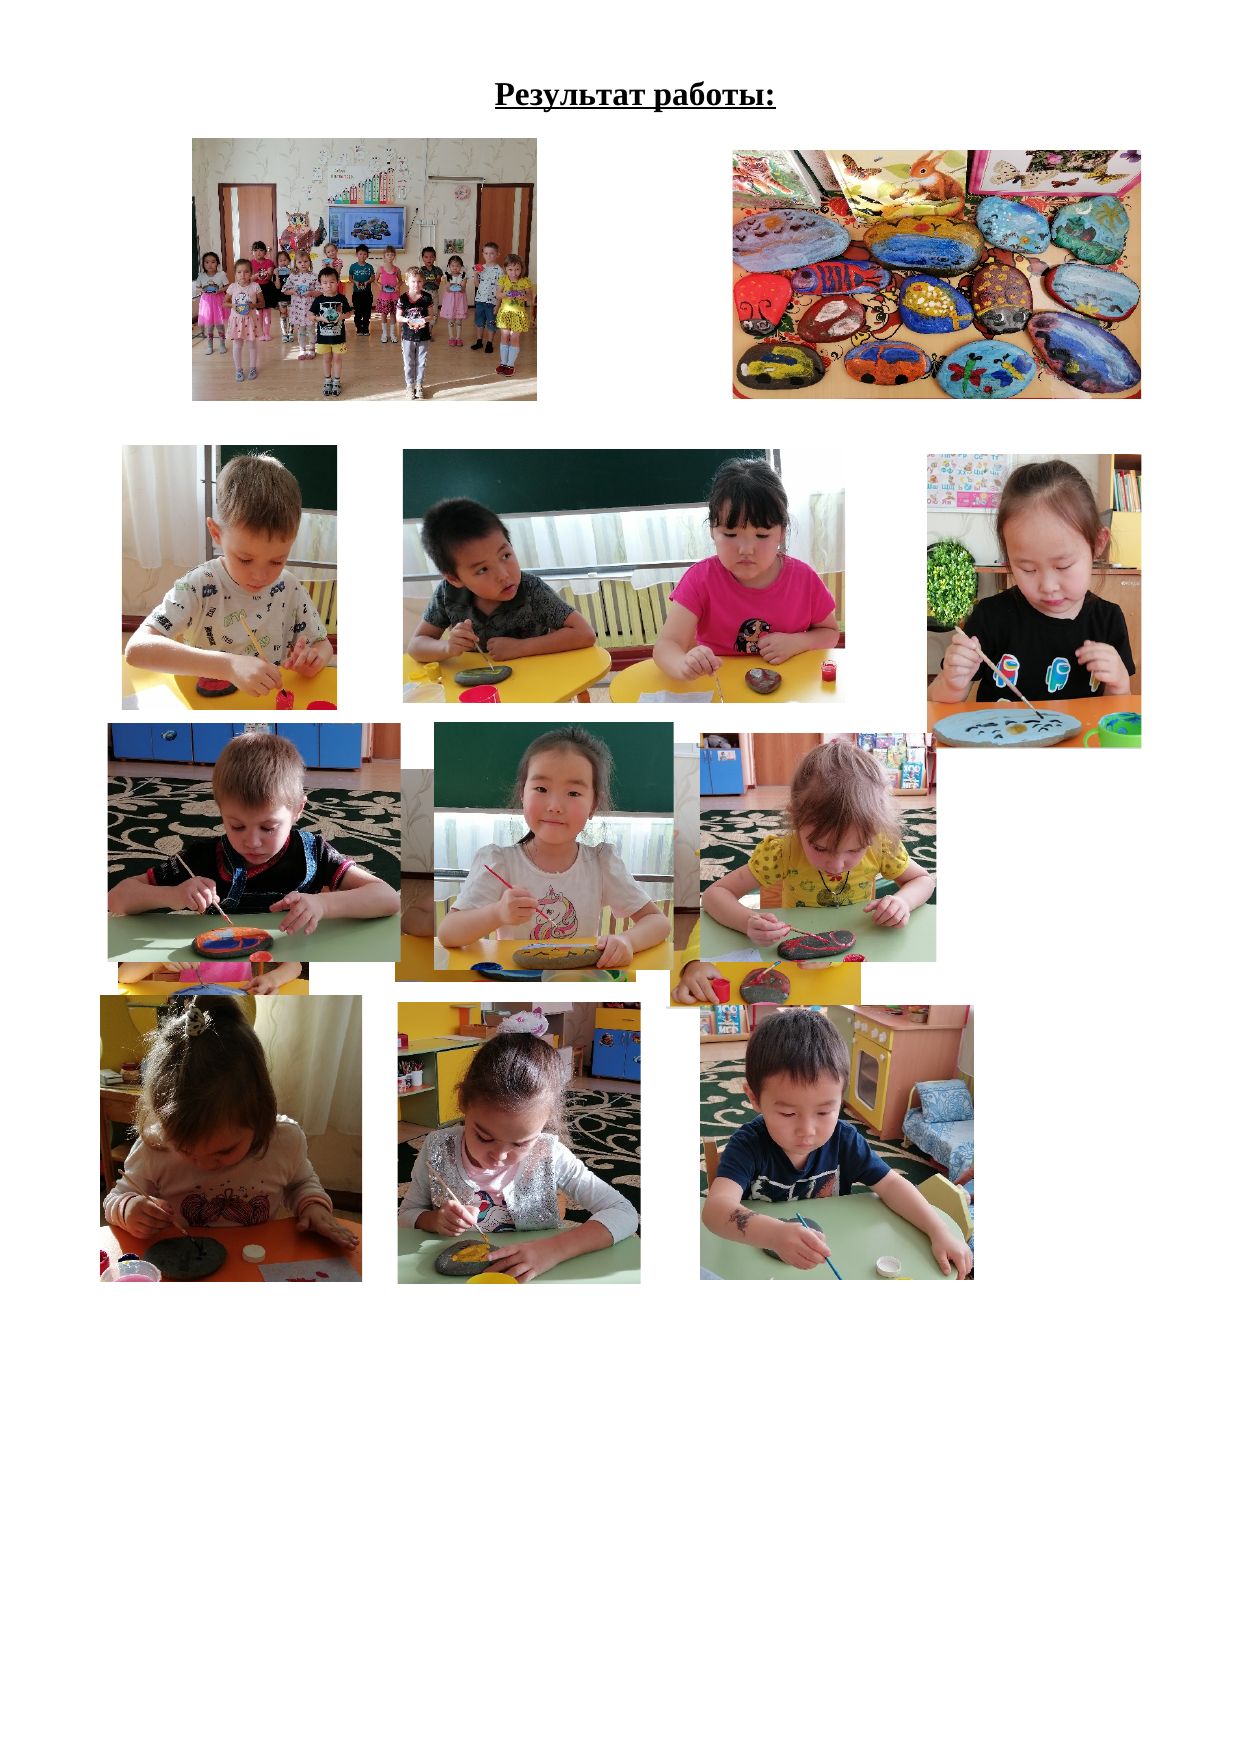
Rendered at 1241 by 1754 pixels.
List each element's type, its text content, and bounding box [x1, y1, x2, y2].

picture [192, 138, 537, 401]
picture [121, 445, 338, 710]
picture [402, 449, 846, 703]
picture [100, 454, 1142, 1282]
picture [397, 1002, 641, 1284]
text Результат работы: [118, 74, 1152, 112]
picture [732, 150, 1142, 399]
